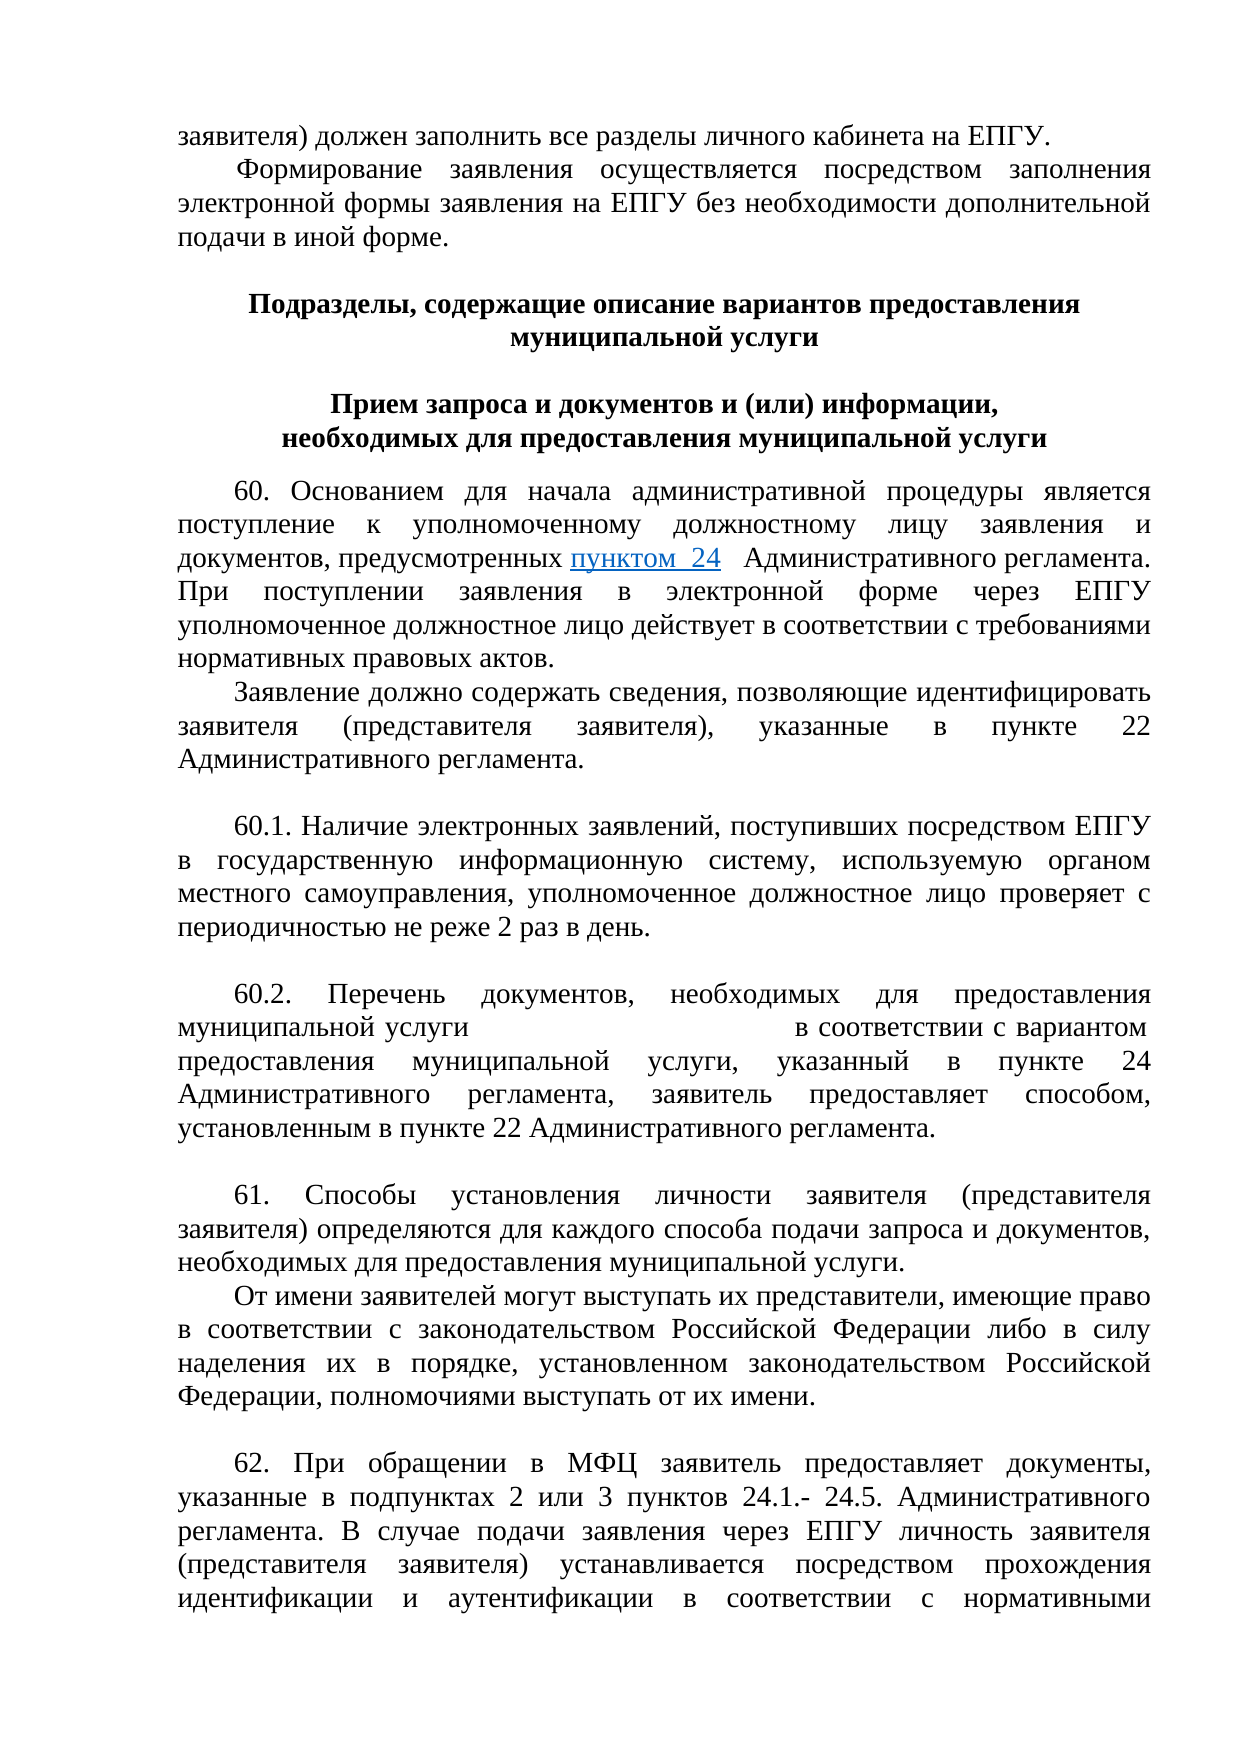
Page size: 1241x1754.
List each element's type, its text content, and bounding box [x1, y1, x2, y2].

text 61. Способы установления личности заявителя (представителя заявителя) определяются для каждого способа подачи запроса и документов, необходимых для предоставления муниципальной услуги. [177, 1177, 1152, 1278]
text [177, 1446, 1152, 1613]
text 60.1. Наличие электронных заявлений, поступивших посредством ЕПГУ в государственную информационную систему, используемую органом местного самоуправления, уполномоченное должностное лицо проверяет с периодичностью не реже 2 раз в день. [177, 808, 1152, 942]
text Заявление должно содержать сведения, позволяющие идентифицировать заявителя (представителя заявителя), указанные в пункте 22 Административного регламента. [177, 674, 1152, 775]
title Подразделы, содержащие описание вариантов предоставления муниципальной услуги [177, 286, 1152, 353]
title Прием запроса и документов и (или) информации, [177, 386, 1152, 420]
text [177, 118, 1152, 152]
text От имени заявителей могут выступать их представители, имеющие право в соответствии с законодательством Российской Федерации либо в силу наделения их в порядке, установленном законодательством Российской Федерации, полномочиями выступать от их имени. [177, 1278, 1152, 1412]
text 60. Основанием для начала административной процедуры является поступление к уполномоченному должностному лицу заявления и документов, предусмотренных пунктом 24 Административного регламента. При поступлении заявления в электронной форме через ЕПГУ уполномоченное должностное лицо действует в соответствии с требованиями нормативных правовых актов. [177, 473, 1152, 674]
text Формирование заявления осуществляется посредством заполнения электронной формы заявления на ЕПГУ без необходимости дополнительной подачи в иной форме. [177, 152, 1152, 252]
text 60.2. Перечень документов, необходимых для предоставления муниципальной услуги в соответствии с вариантом предоставления муниципальной услуги, указанный в пункте 24 Административного регламента, заявитель предоставляет способом, установленным в пункте 22 Административного регламента. [177, 976, 1152, 1144]
text необходимых для предоставления муниципальной услуги [177, 420, 1152, 453]
